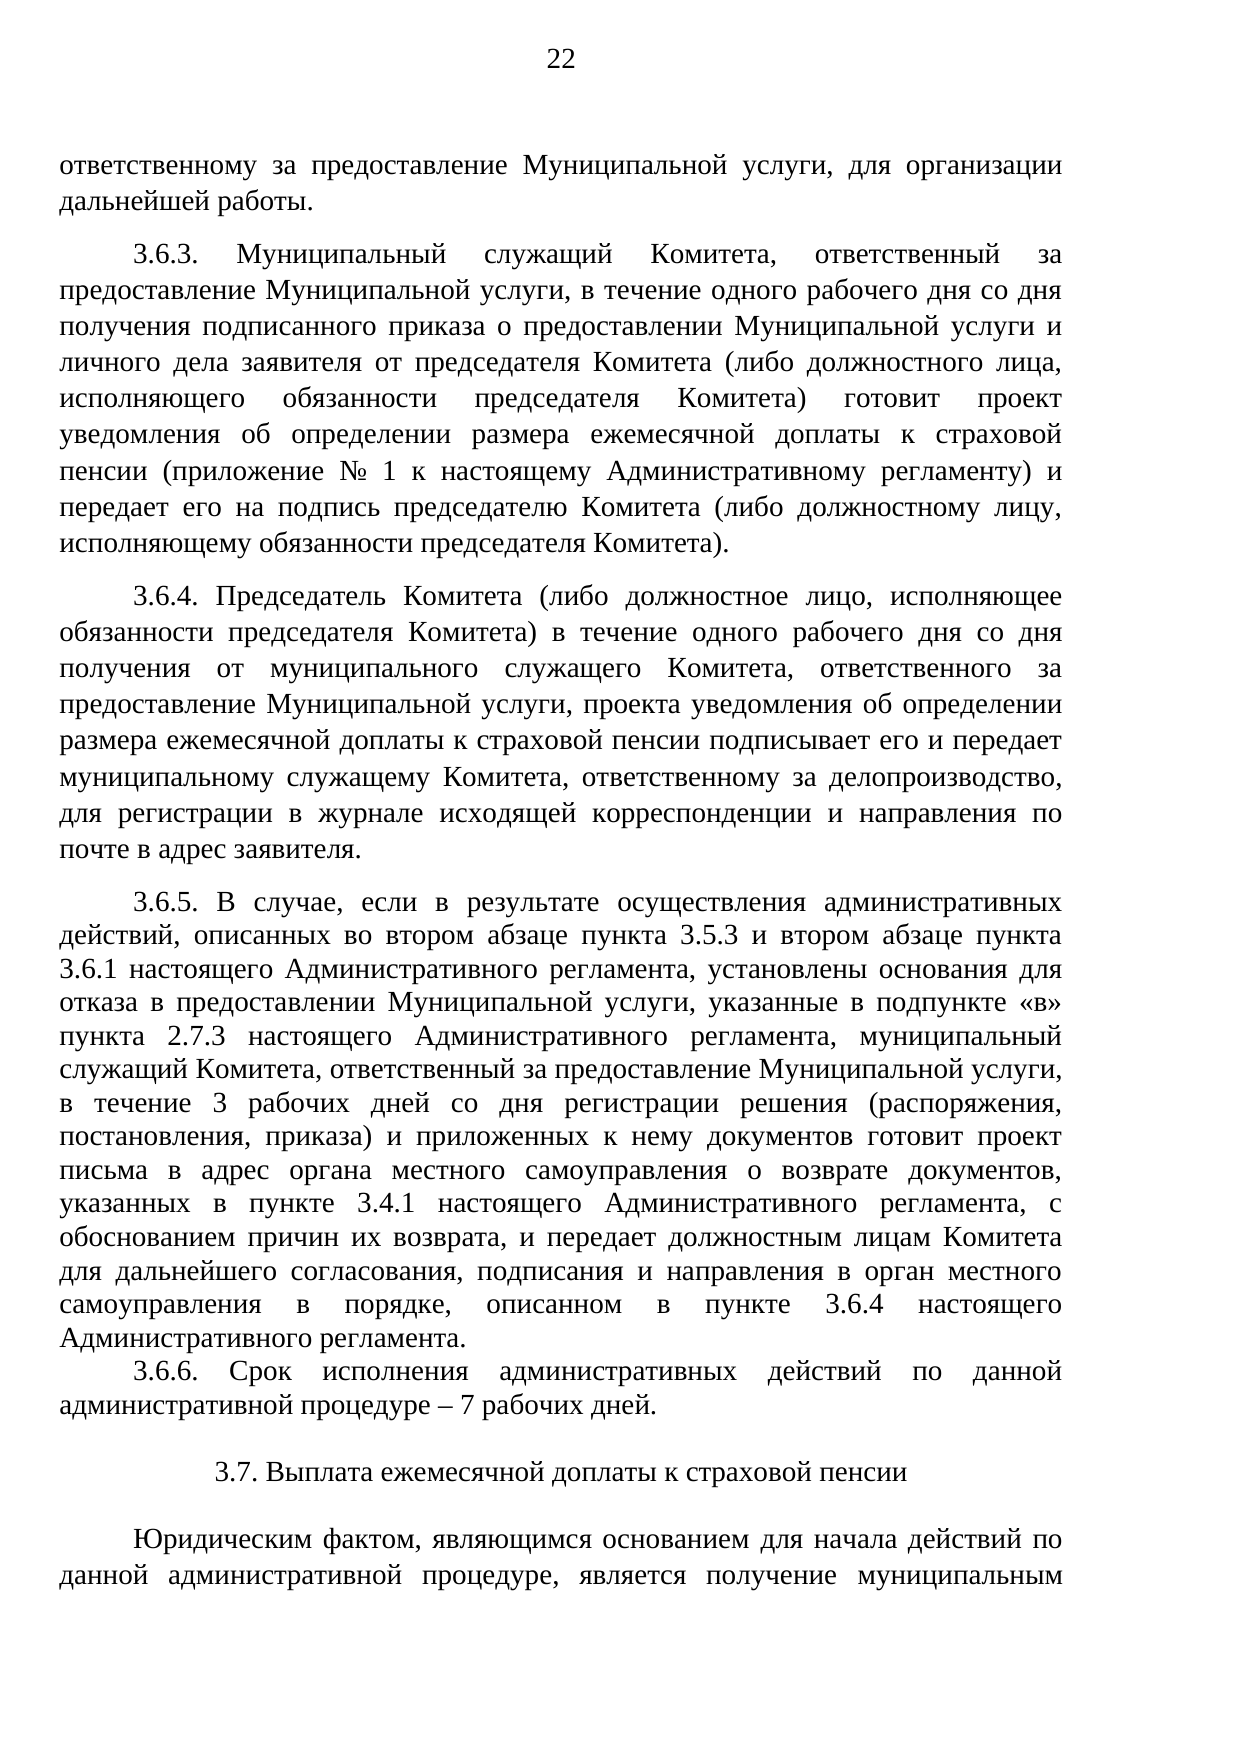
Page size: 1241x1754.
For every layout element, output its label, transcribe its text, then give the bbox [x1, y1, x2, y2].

text 3.6.4. Председатель Комитета (либо должностное лицо, исполняющее обязанности председателя Комитета) в течение одного рабочего дня со дня получения от муниципального служащего Комитета, ответственного за предоставление Муниципальной услуги, проекта уведомления об определении размера ежемесячной доплаты к страховой пенсии подписывает его и передает муниципальному служащему Комитета, ответственному за делопроизводство, для регистрации в журнале исходящей корреспонденции и направления по почте в адрес заявителя. [59, 578, 1063, 864]
text 3.6.5. В случае, если в результате осуществления административных действий, описанных во втором абзаце пункта 3.5.3 и втором абзаце пункта 3.6.1 настоящего Административного регламента, установлены основания для отказа в предоставлении Муниципальной услуги, указанные в подпункте «в» пункта 2.7.3 настоящего Административного регламента, муниципальный служащий Комитета, ответственный за предоставление Муниципальной услуги, в течение 3 рабочих дней со дня регистрации решения (распоряжения, постановления, приказа) и приложенных к нему документов готовит проект письма в адрес органа местного самоуправления о возврате документов, указанных в пункте 3.4.1 настоящего Административного регламента, с обоснованием причин их возврата, и передает должностным лицам Комитета для дальнейшего согласования, подписания и направления в орган местного самоуправления в порядке, описанном в пункте 3.6.4 настоящего Административного регламента. [59, 884, 1063, 1353]
text 3.6.3. Муниципальный служащий Комитета, ответственный за предоставление Муниципальной услуги, в течение одного рабочего дня со дня получения подписанного приказа о предоставлении Муниципальной услуги и личного дела заявителя от председателя Комитета (либо должностного лица, исполняющего обязанности председателя Комитета) готовит проект уведомления об определении размера ежемесячной доплаты к страховой пенсии (приложение № 1 к настоящему Административному регламенту) и передает его на подпись председателю Комитета (либо должностному лицу, исполняющему обязанности председателя Комитета). [59, 236, 1063, 559]
text 3.7. Выплата ежемесячной доплаты к страховой пенсии [59, 1454, 1063, 1487]
text 3.6.6. Срок исполнения административных действий по данной административной процедуре – 7 рабочих дней. [59, 1353, 1063, 1420]
